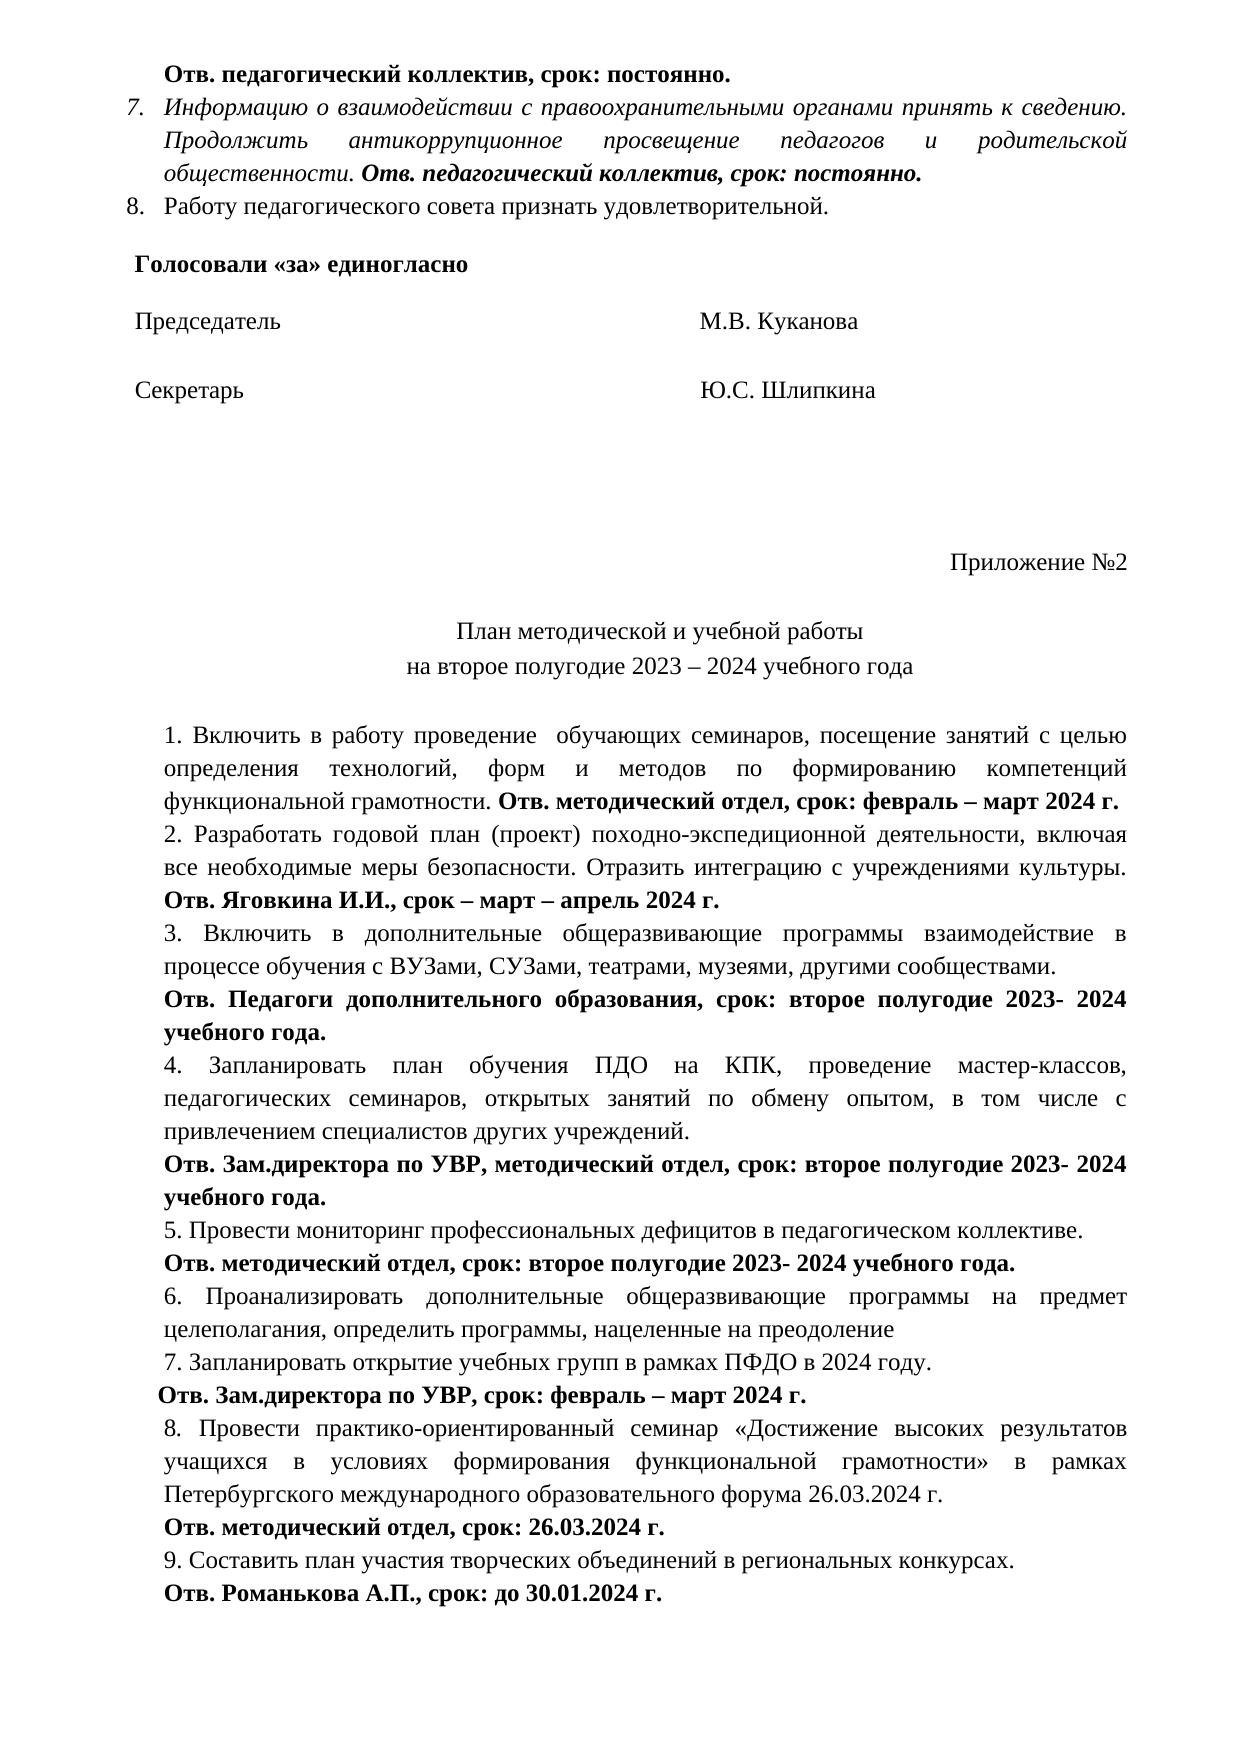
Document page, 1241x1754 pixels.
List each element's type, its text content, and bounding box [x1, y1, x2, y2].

text Отв. Зам.директора по УВР, срок: февраль – март 2024 г. [126, 1380, 1128, 1409]
text Голосовали «за» единогласно [134, 249, 1128, 277]
list 4. Запланировать план обучения ПДО на КПК, проведение мастер-классов, педагогических семинаров, открытых занятий по обмену опытом, в том числе с привлечением специалистов других учреждений. [164, 1050, 1128, 1145]
list Приложение №2 [133, 547, 1128, 576]
list 1. Включить в работу проведение обучающих семинаров, посещение занятий с целью определения технологий, форм и методов по формированию компетенций функциональной грамотности. Отв. методический отдел, срок: февраль – март 2024 г. [164, 720, 1128, 815]
list Отв. педагогический коллектив, срок: постоянно. [164, 59, 1128, 88]
list Отв. методический отдел, срок: 26.03.2024 г. [164, 1512, 1128, 1541]
list 7. Запланировать открытие учебных групп в рамках ПФДО в 2024 году. [164, 1347, 1128, 1376]
list 9. Составить план участия творческих объединений в региональных конкурсах. [164, 1545, 1128, 1574]
list 2. Разработать годовой план (проект) походно-экспедиционной деятельности, включая все необходимые меры безопасности. Отразить интеграцию с учреждениями культуры. Отв. Яговкина И.И., срок – март – апрель 2024 г. [164, 819, 1128, 914]
list Секретарь Ю.С. Шлипкина [133, 375, 1128, 404]
list Информацию о взаимодействии с правоохранительными органами принять к сведению. Продолжить антикоррупционное просвещение педагогов и родительской общественности. Отв. педагогический коллектив, срок: постоянно. [126, 92, 1128, 187]
list 5. Провести мониторинг профессиональных дефицитов в педагогическом коллективе. [164, 1215, 1128, 1244]
list План методической и учебной работы [133, 616, 1128, 645]
list на второе полугодие 2023 – 2024 учебного года [133, 651, 1128, 680]
list Отв. Романькова А.П., срок: до 30.01.2024 г. [164, 1578, 1128, 1607]
list Отв. Педагоги дополнительного образования, срок: второе полугодие 2023- 2024 учебного года. [164, 984, 1128, 1046]
list 8. Провести практико-ориентированный семинар «Достижение высоких результатов учащихся в условиях формирования функциональной грамотности» в рамках Петербургского международного образовательного форума 26.03.2024 г. [164, 1413, 1128, 1508]
list Работу педагогического совета признать удовлетворительной. [126, 191, 1128, 220]
list Председатель М.В. Куканова [133, 306, 1128, 335]
list 6. Проанализировать дополнительные общеразвивающие программы на предмет целеполагания, определить программы, нацеленные на преодоление [164, 1281, 1128, 1343]
list Отв. Зам.директора по УВР, методический отдел, срок: второе полугодие 2023- 2024 учебного года. [164, 1149, 1128, 1211]
list 3. Включить в дополнительные общеразвивающие программы взаимодействие в процессе обучения с ВУЗами, СУЗами, театрами, музеями, другими сообществами. [164, 918, 1128, 980]
list Отв. методический отдел, срок: второе полугодие 2023- 2024 учебного года. [164, 1248, 1128, 1277]
